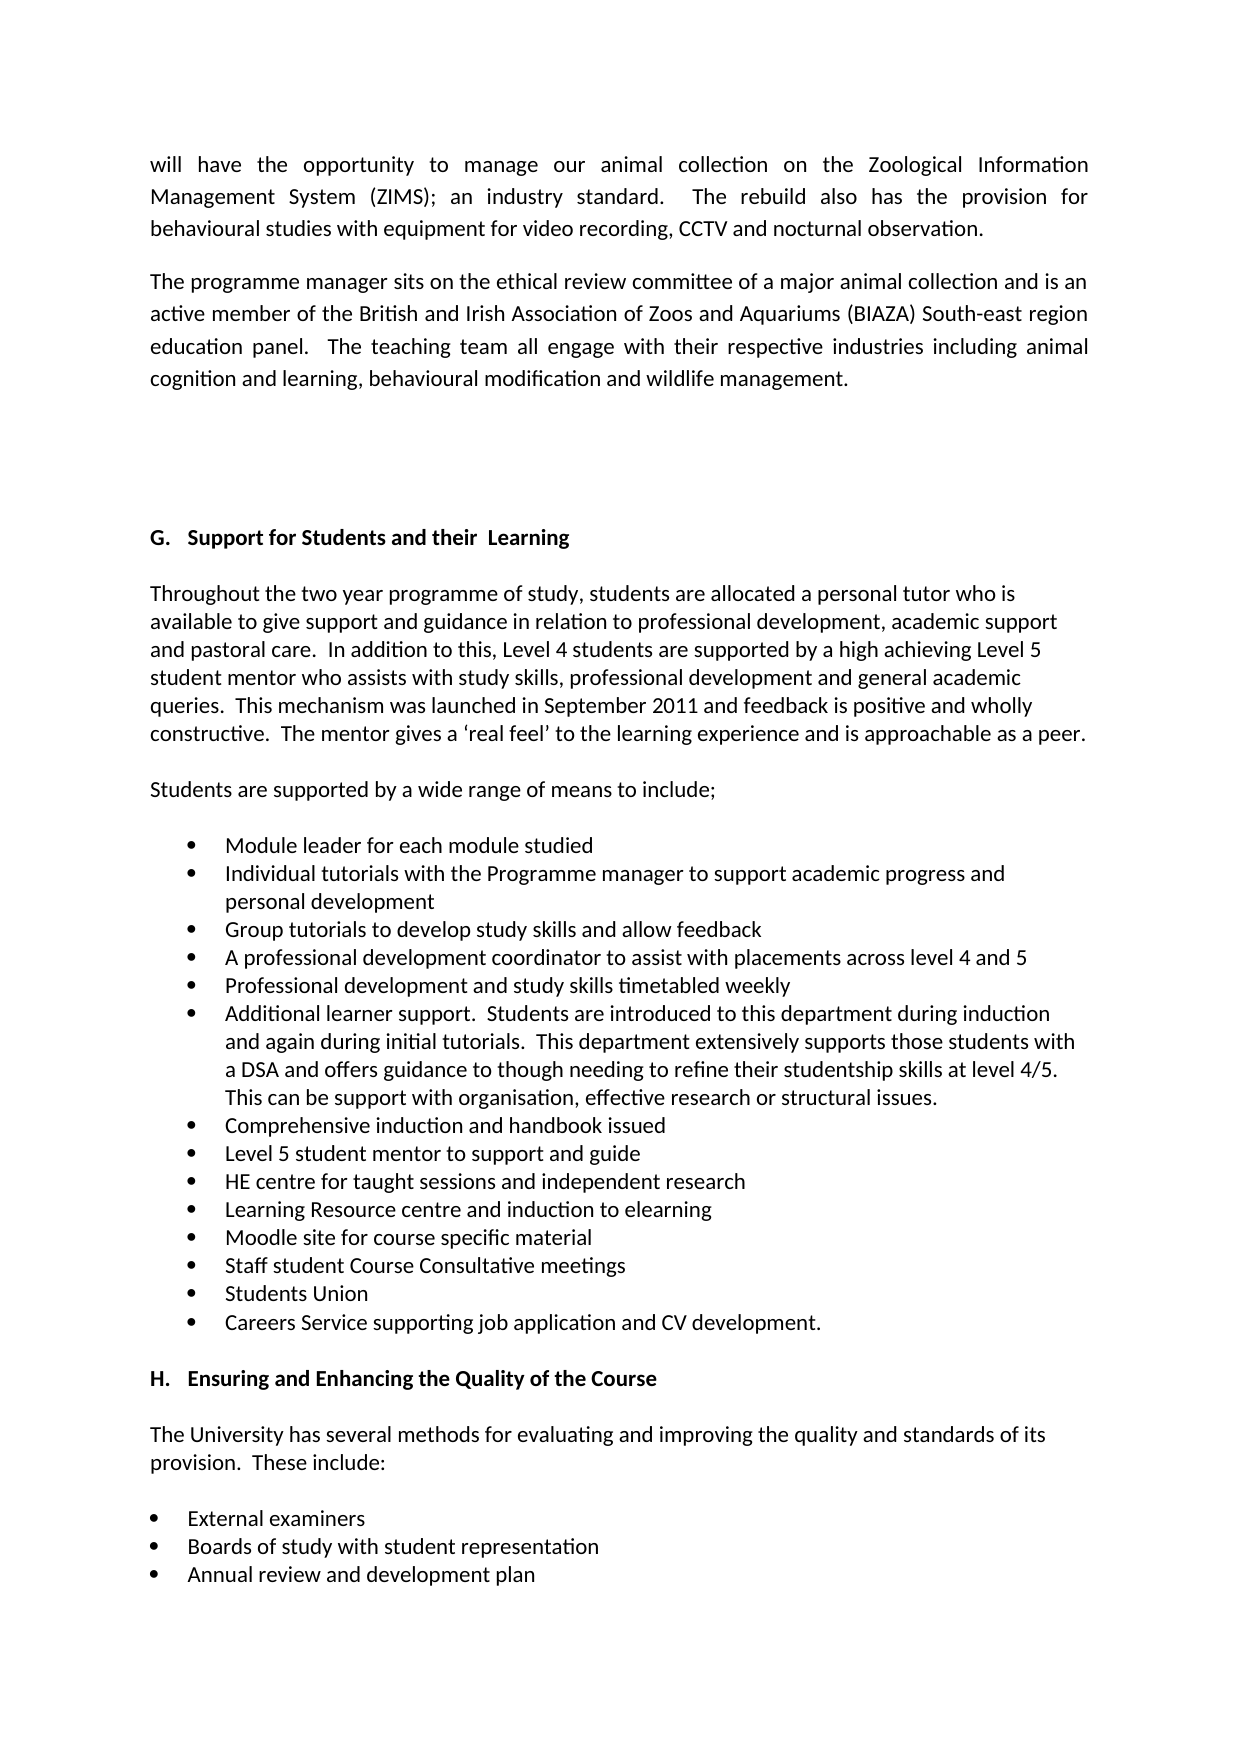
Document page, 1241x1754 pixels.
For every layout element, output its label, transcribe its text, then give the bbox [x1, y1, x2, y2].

list Group tutorials to develop study skills and allow feedback [187, 915, 1090, 943]
list Careers Service supporting job application and CV development. [187, 1308, 1090, 1336]
list HE centre for taught sessions and independent research [187, 1167, 1090, 1196]
list Additional learner support. Students are introduced to this department during induction and again during initial tutorials. This department extensively supports those students with a DSA and offers guidance to though needing to refine their studentship skills at level 4/5. This can be support with organisation, effective research or structural issues. [187, 999, 1090, 1111]
list Boards of study with student representation [150, 1532, 1090, 1560]
list Staff student Course Consultative meetings [187, 1252, 1090, 1279]
list Learning Resource centre and induction to elearning [187, 1196, 1090, 1223]
list A professional development coordinator to assist with placements across level 4 and 5 [187, 943, 1090, 971]
list Professional development and study skills timetabled weekly [187, 971, 1090, 999]
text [150, 150, 1090, 242]
list Students [187, 1279, 1090, 1308]
list Annual review and development plan [150, 1560, 1090, 1588]
list Individual tutorials with the Programme manager to support academic progress and personal development [187, 859, 1090, 915]
list Module leader for each module studied [187, 831, 1090, 859]
list Comprehensive induction and handbook issued [187, 1111, 1090, 1139]
list Moodle site for course specific material [187, 1223, 1090, 1252]
list Support for Students and their Learning [150, 523, 1090, 551]
text The programme manager sits on the ethical review committee of a major animal collection and is an active member of the British and Irish Association of Zoos and Aquariums (BIAZA) South-east region education panel. The teaching team all engage with their respective industries including animal cognition and learning, behavioural modification and wildlife management. [150, 267, 1090, 392]
list External examiners [150, 1504, 1090, 1532]
text Students are supported by a wide range of means to include; [150, 775, 1090, 803]
list Ensuring and Enhancing the Quality of the Course [150, 1364, 1090, 1392]
text The University has several methods for evaluating and improving the quality and standards of its provision. These include: [150, 1420, 1090, 1476]
list Level 5 student mentor to support and guide [187, 1139, 1090, 1167]
text Throughout the two year programme of study, students are allocated a personal tutor who is available to give support and guidance in relation to professional development, academic support and pastoral care. In addition to this, Level 4 students are supported by a high achieving Level 5 student mentor who assists with study skills, professional development and general academic queries. This mechanism was launched in September 2011 and feedback is positive and wholly constructive. The mentor gives a ‘real feel’ to the learning experience and is approachable as a peer. [150, 579, 1090, 747]
